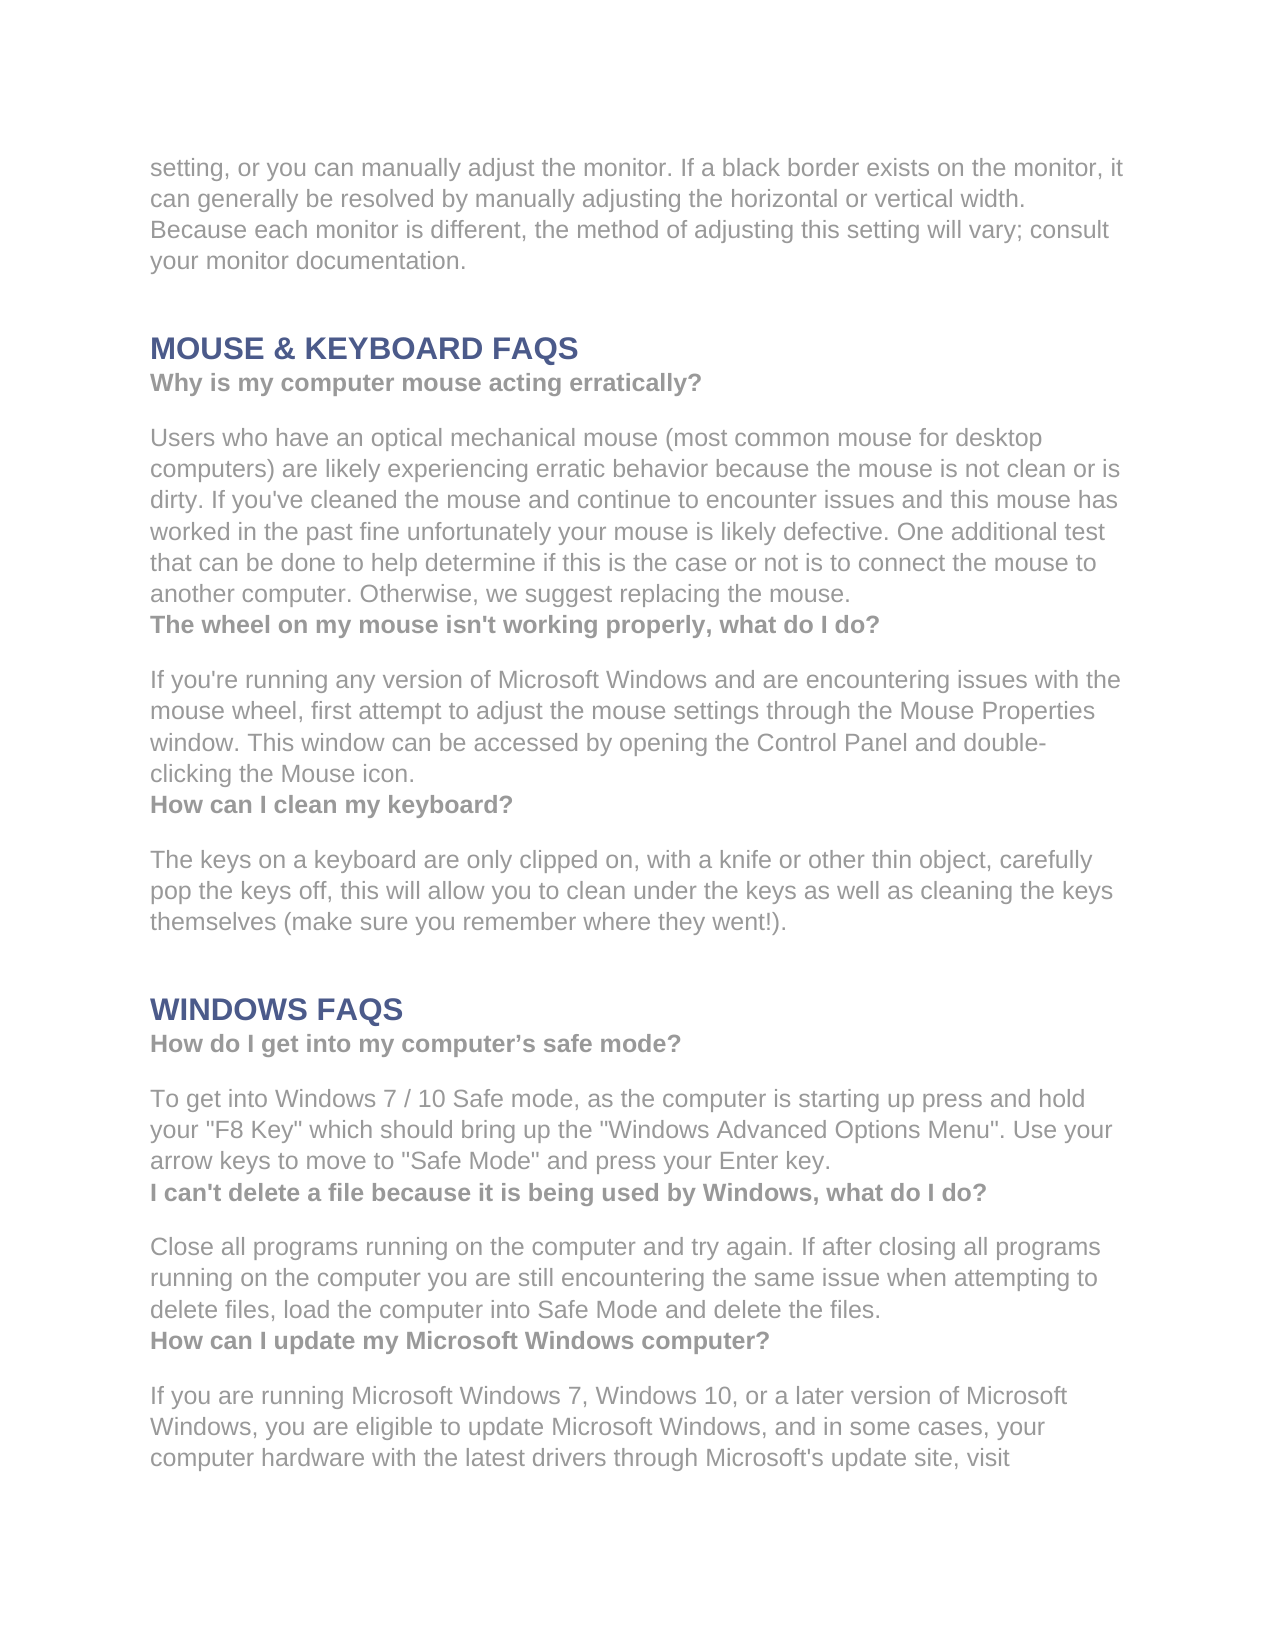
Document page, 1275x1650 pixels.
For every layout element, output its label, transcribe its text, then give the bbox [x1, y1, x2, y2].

text To get into Windows 7 / 10 Safe mode, as the computer is starting up press and hold your "F8 Key" which should bring up the "Windows Advanced Options Menu". Use your arrow keys to move to "Safe Mode" and press your Enter key. [150, 1081, 1125, 1175]
text How can I update my Microsoft Windows computer? [150, 1323, 1125, 1355]
text MOUSE & KEYBOARD FAQS [150, 330, 1125, 366]
text The wheel on my mouse isn't working properly, what do I do? [150, 608, 1125, 639]
text Why is my computer mouse acting erratically? [150, 366, 1125, 397]
text Users who have an optical mechanical mouse (most common mouse for desktop computers) are likely experiencing erratic behavior because the mouse is not clean or is dirty. If you've cleaned the mouse and continue to encounter issues and this mouse has worked in the past fine unfortunately your mouse is likely defective. One additional test that can be done to help determine if this is the case or not is to connect the mouse to another computer. Otherwise, we suggest replacing the mouse. [150, 420, 1125, 608]
text How can I clean my keyboard? [150, 787, 1125, 819]
text I can't delete a file because it is being used by Windows, what do I do? [150, 1175, 1125, 1206]
text WINDOWS FAQS [150, 991, 1125, 1027]
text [150, 150, 1125, 275]
text The keys on a keyboard are only clipped on, with a knife or other thin object, carefully pop the keys off, this will allow you to clean under the keys as well as cleaning the keys themselves (make sure you remember where they went!). [150, 842, 1125, 936]
text How do I get into my computer’s safe mode? [150, 1027, 1125, 1058]
text If you're running any version of Microsoft Windows and are encountering issues with the mouse wheel, first attempt to adjust the mouse settings through the Mouse Properties window. This window can be accessed by opening the Control Panel and double-clicking the Mouse icon. [150, 662, 1125, 787]
text Close all programs running on the computer and try again. If after closing all programs running on the computer you are still encountering the same issue when attempting to delete files, load the computer into Safe Mode and delete the files. [150, 1230, 1125, 1323]
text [150, 1378, 1125, 1472]
